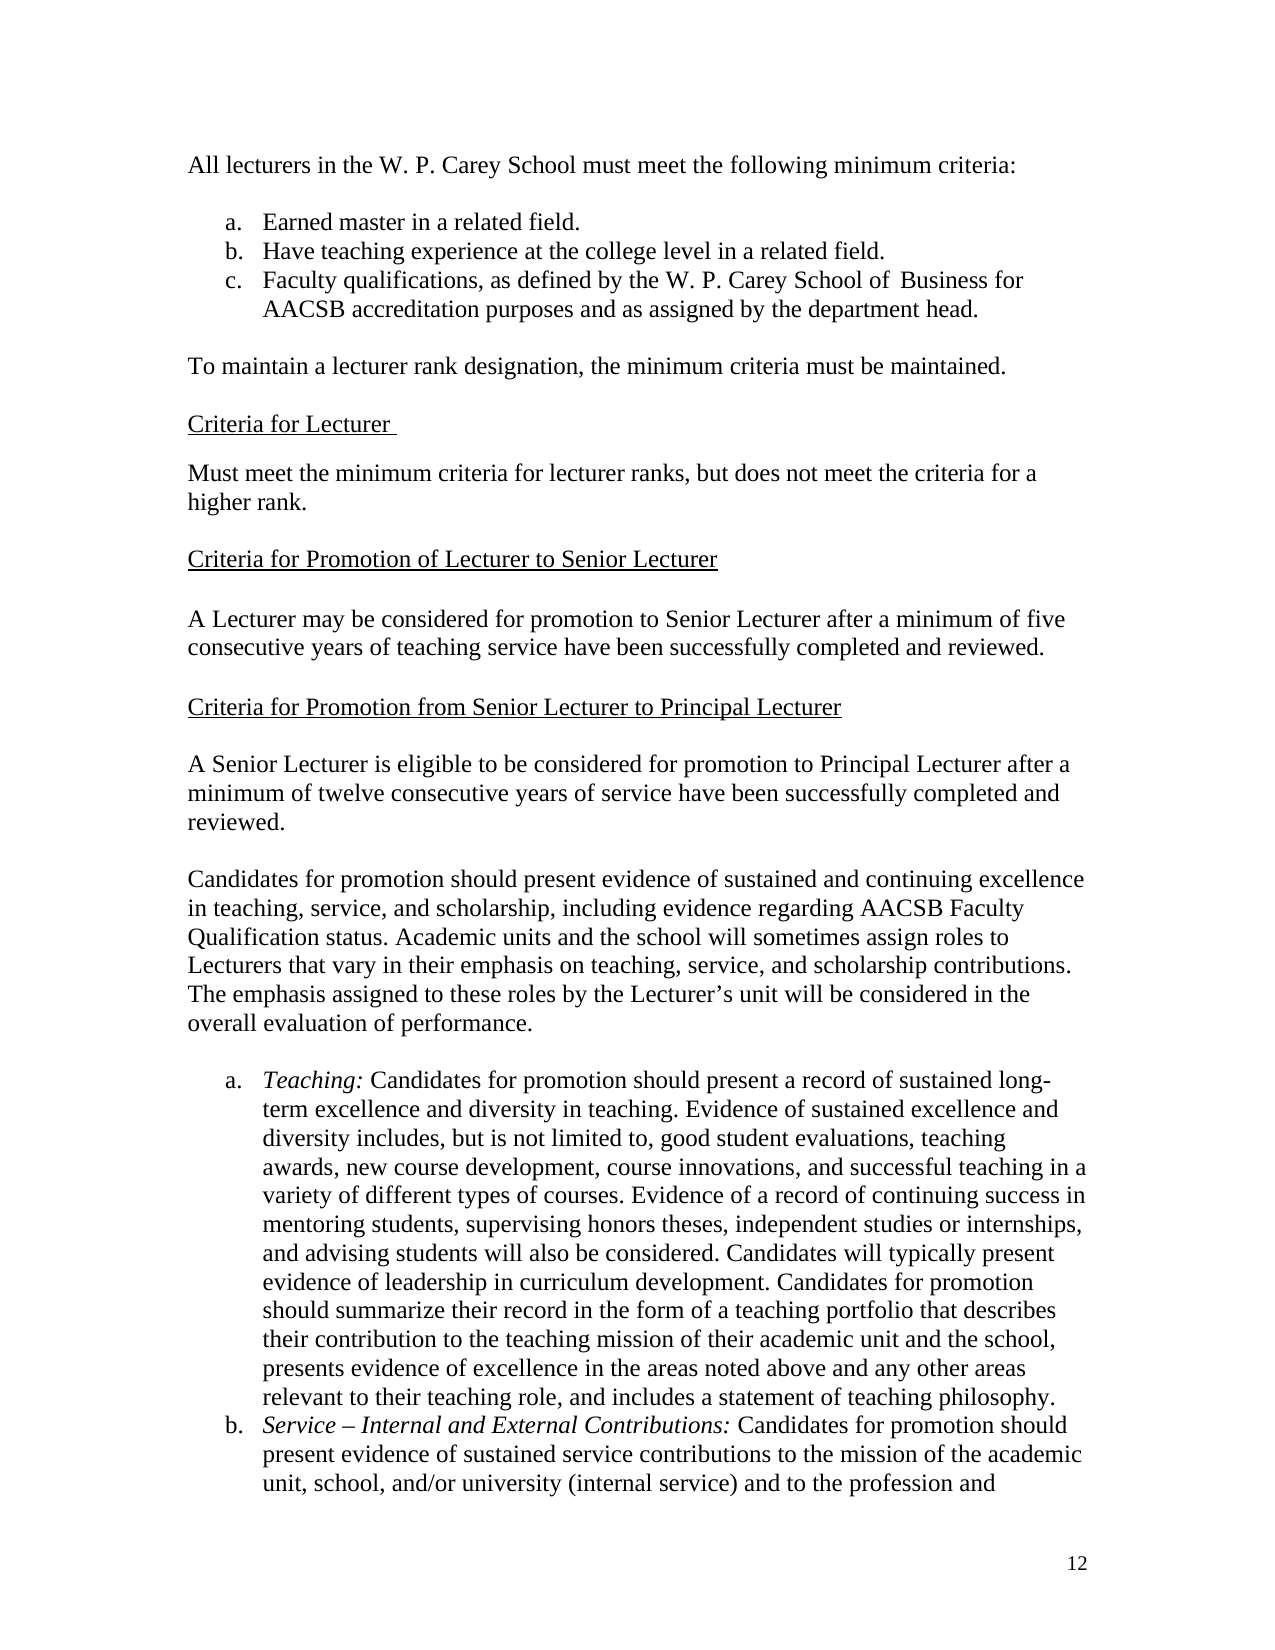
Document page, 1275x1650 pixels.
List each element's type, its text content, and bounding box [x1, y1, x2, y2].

text A Lecturer may be considered for promotion to Senior Lecturer after a minimum of five consecutive years of teaching service have been successfully completed and reviewed. [187, 604, 1071, 661]
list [225, 1410, 1087, 1497]
text All lecturers in the W. P. Carey School must meet the following minimum criteria: [187, 150, 1071, 179]
text Must meet the minimum criteria for lecturer ranks, but does not meet the criteria for a higher rank. [187, 458, 1087, 516]
subtitle Criteria for Promotion from Senior Lecturer to Principal Lecturer [187, 692, 1087, 720]
list Faculty qualifications, as defined by the W. P. Carey School of Business for AACSB accreditation purposes and as assigned by the department head. [225, 265, 1071, 322]
list Teaching: Candidates for promotion should present a record of sustained long-term excellence and diversity in teaching. Evidence of sustained excellence and diversity includes, but is not limited to, good student evaluations, teaching awards, new course development, course innovations, and successful teaching in a variety of different types of courses. Evidence of a record of continuing success in mentoring students, supervising honors theses, independent studies or internships, and advising students will also be considered. Candidates will typically present evidence of leadership in curriculum development. Candidates for promotion should summarize their record in the form of a teaching portfolio that describes their contribution to the teaching mission of their academic unit and the school, presents evidence of excellence in the areas noted above and any other areas relevant to their teaching role, and includes a statement of teaching philosophy. [225, 1065, 1087, 1410]
text To maintain a lecturer rank designation, the minimum criteria must be maintained. [187, 351, 1071, 380]
text A Senior Lecturer is eligible to be considered for promotion to Principal Lecturer after a minimum of twelve consecutive years of service have been successfully completed and reviewed. [187, 749, 1087, 835]
subtitle Criteria for Promotion of Lecturer to Senior Lecturer [187, 544, 1087, 573]
text Candidates for promotion should present evidence of sustained and continuing excellence in teaching, service, and scholarship, including evidence regarding AACSB Faculty Qualification status. Academic units and the school will sometimes assign roles to Lecturers that vary in their emphasis on teaching, service, and scholarship contributions. The emphasis assigned to these roles by the Lecturer’s unit will be considered in the overall evaluation of performance. [187, 864, 1087, 1037]
list Earned master in a related field. [225, 207, 1071, 236]
subtitle Criteria for Lecturer [187, 409, 1087, 437]
list Have teaching experience at the college level in a related field. [225, 236, 1071, 265]
